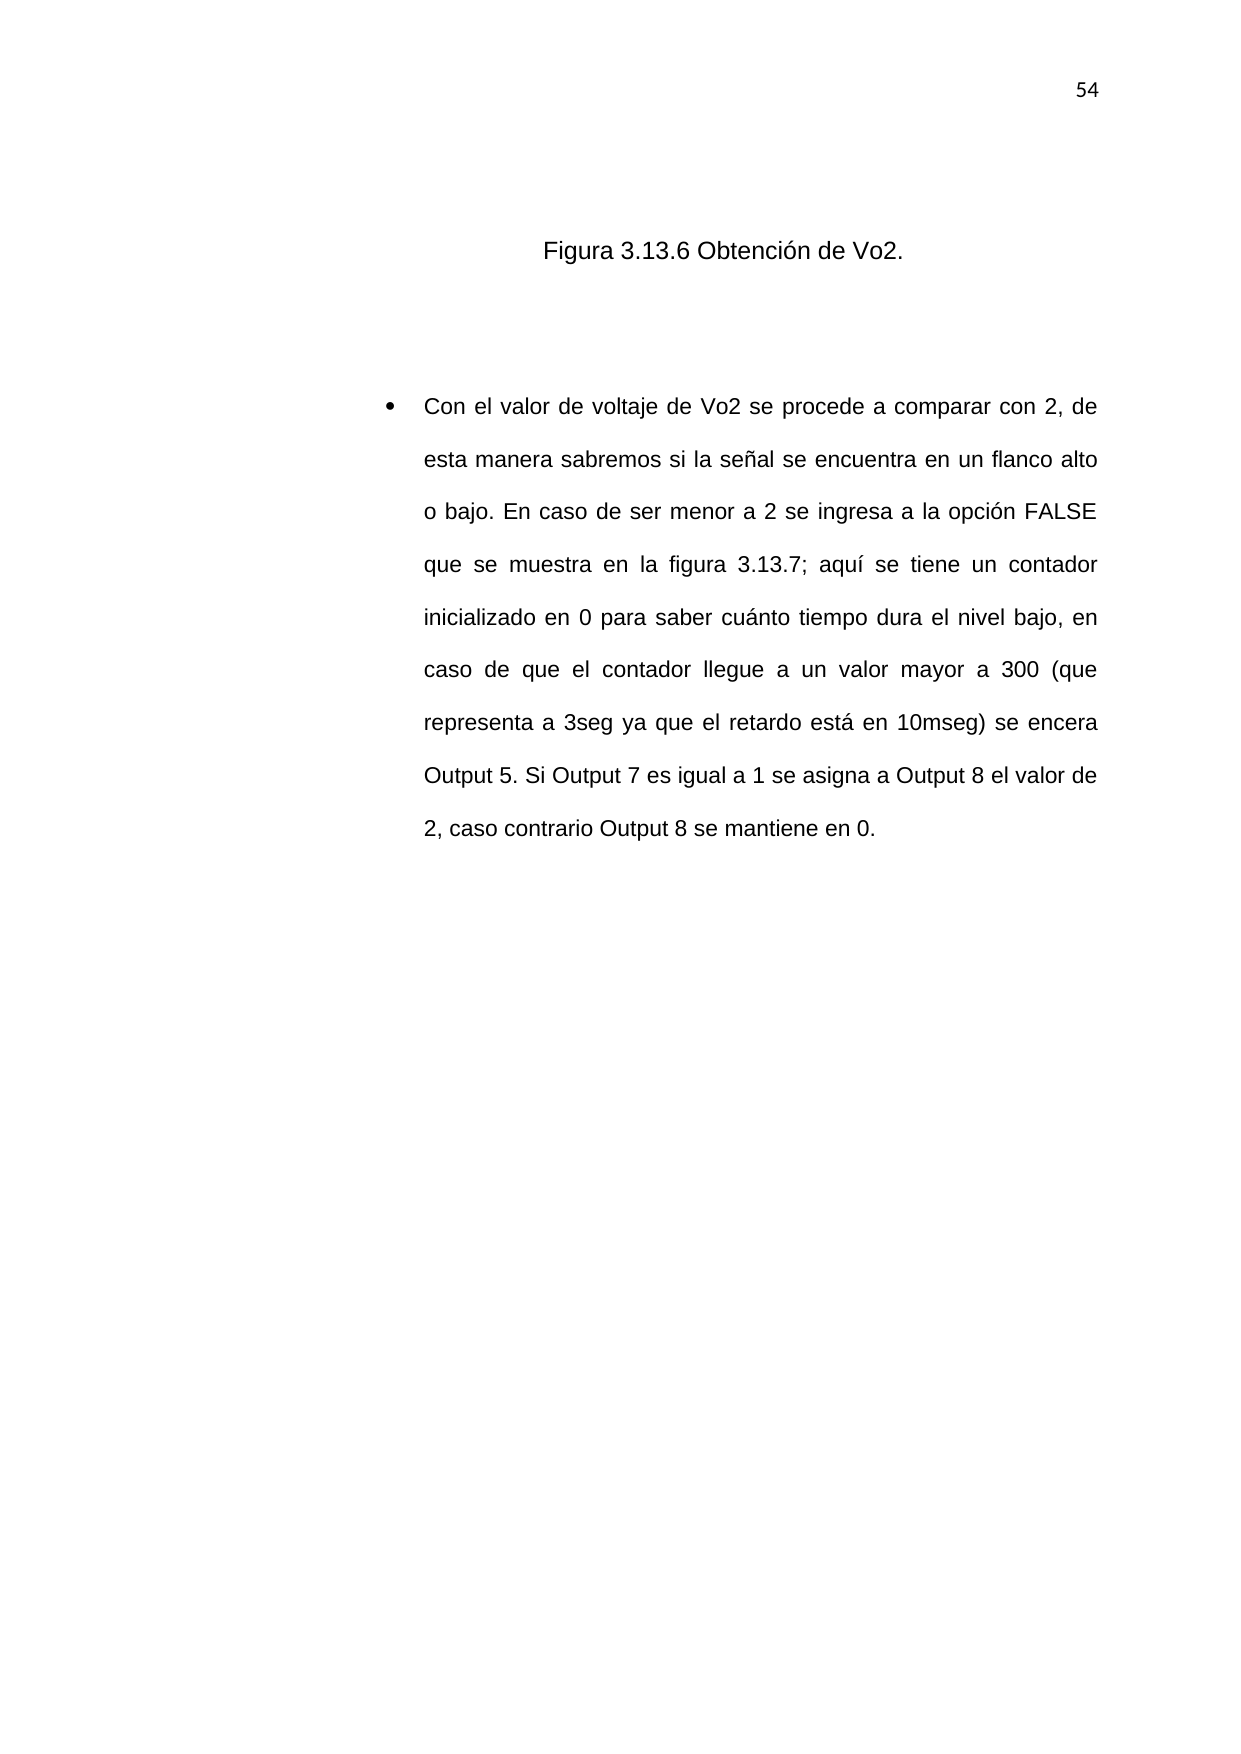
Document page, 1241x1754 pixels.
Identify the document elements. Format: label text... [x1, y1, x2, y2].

list Con el valor de voltaje de Vo2 se procede a comparar con 2, de esta manera sabremos si la señal se encuentra en un flanco alto o bajo. En caso de ser menor a 2 se ingresa a la opción FALSE que se muestra en la figura 3.13.7; aquí se tiene un contador inicializado en 0 para saber cuánto tiempo dura el nivel bajo, en caso de que el contador llegue a un valor mayor a 300 (que representa a 3seg ya que el retardo está en 10mseg) se encera Output 5. Si Output 7 es igual a 1 se asigna a Output 8 el valor de 2, caso contrario Output 8 se mantiene en 0. [386, 393, 1098, 841]
text Figura 3.13.6 Obtención de Vo2. [349, 236, 1098, 265]
